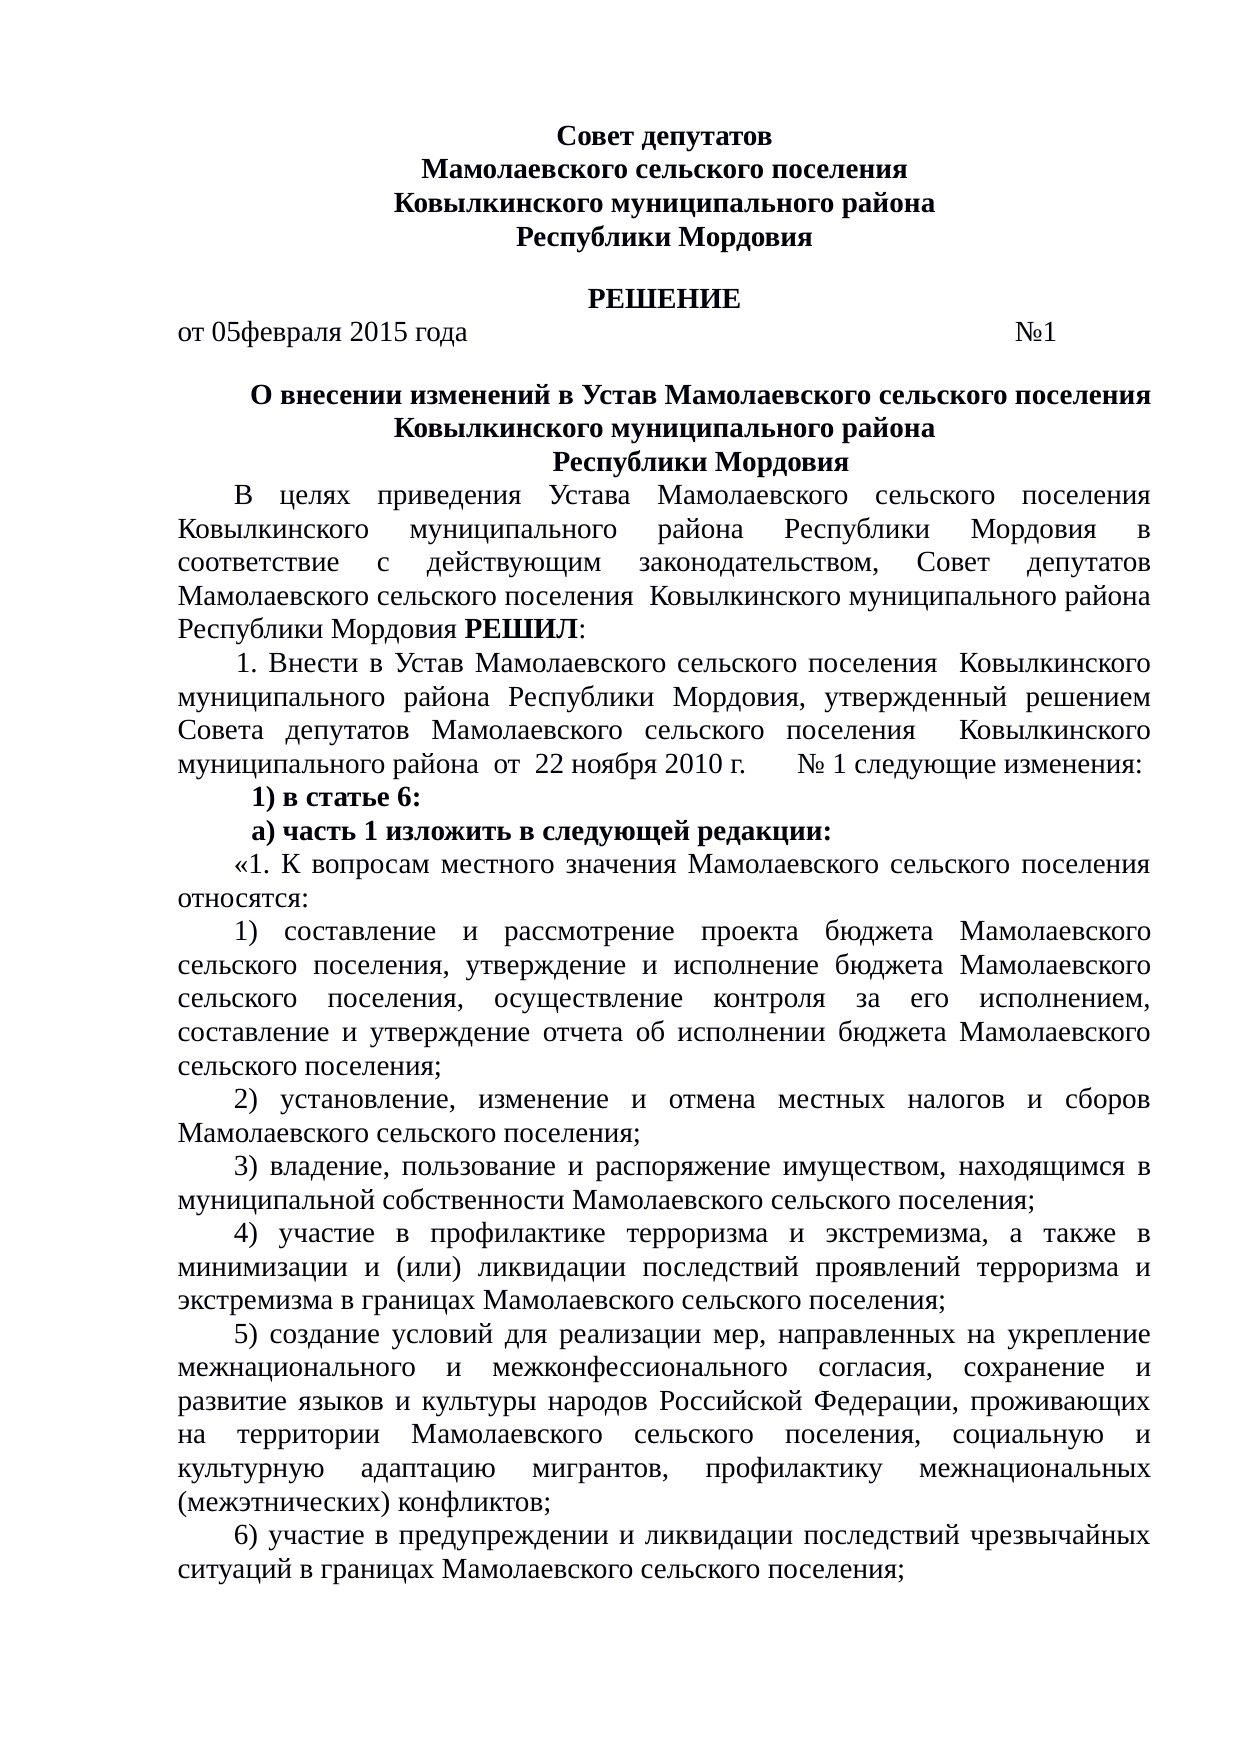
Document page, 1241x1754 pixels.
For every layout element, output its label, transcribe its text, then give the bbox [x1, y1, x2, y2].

text Республики Мордовия [177, 444, 1152, 477]
text РЕШЕНИЕ [177, 281, 1152, 314]
text 2) установление, изменение и отмена местных налогов и сборов Мамолаевского сельского поселения; [177, 1081, 1152, 1148]
text Совет депутатов [177, 118, 1152, 152]
text 1) составление и рассмотрение проекта бюджета Мамолаевского сельского поселения, утверждение и исполнение бюджета Мамолаевского сельского поселения, осуществление контроля за его исполнением, составление и утверждение отчета об исполнении бюджета Мамолаевского сельского поселения; [177, 913, 1152, 1081]
text Республики Мордовия [177, 219, 1152, 252]
text 6) участие в предупреждении и ликвидации последствий чрезвычайных ситуаций в границах Мамолаевского сельского поселения; [177, 1517, 1152, 1584]
text В целях приведения Устава Мамолаевского сельского поселения Ковылкинского муниципального района Республики Мордовия в соответствие с действующим законодательством, Совет депутатов Мамолаевского сельского поселения Ковылкинского муниципального района Республики Мордовия РЕШИЛ: [177, 477, 1152, 645]
text 1. Внести в Устав Мамолаевского сельского поселения Ковылкинского муниципального района Республики Мордовия, утвержденный решением Совета депутатов Мамолаевского сельского поселения Ковылкинского муниципального района от 22 ноября 2010 г. № 1 следующие изменения: [177, 645, 1152, 779]
text Ковылкинского муниципального района [177, 185, 1152, 219]
text от 05февраля 2015 года №1 [177, 314, 1152, 348]
text 3) владение, пользование и распоряжение имуществом, находящимся в муниципальной собственности Мамолаевского сельского поселения; [177, 1148, 1152, 1215]
text «1. К вопросам местного значения Мамолаевского сельского поселения относятся: [177, 846, 1152, 913]
text О внесении изменений в Устав Мамолаевского сельского поселения Ковылкинского муниципального района [177, 377, 1152, 444]
text а) часть 1 изложить в следующей редакции: [177, 813, 1152, 846]
text Мамолаевского сельского поселения [177, 152, 1152, 185]
text 4) участие в профилактике терроризма и экстремизма, а также в минимизации и (или) ликвидации последствий проявлений терроризма и экстремизма в границах Мамолаевского сельского поселения; [177, 1215, 1152, 1316]
text 1) в статье 6: [177, 779, 1152, 813]
text 5) создание условий для реализации мер, направленных на укрепление межнационального и межконфессионального согласия, сохранение и развитие языков и культуры народов Российской Федерации, проживающих на территории Мамолаевского сельского поселения, социальную и культурную адаптацию мигрантов, профилактику межнациональных (межэтнических) конфликтов; [177, 1316, 1152, 1517]
